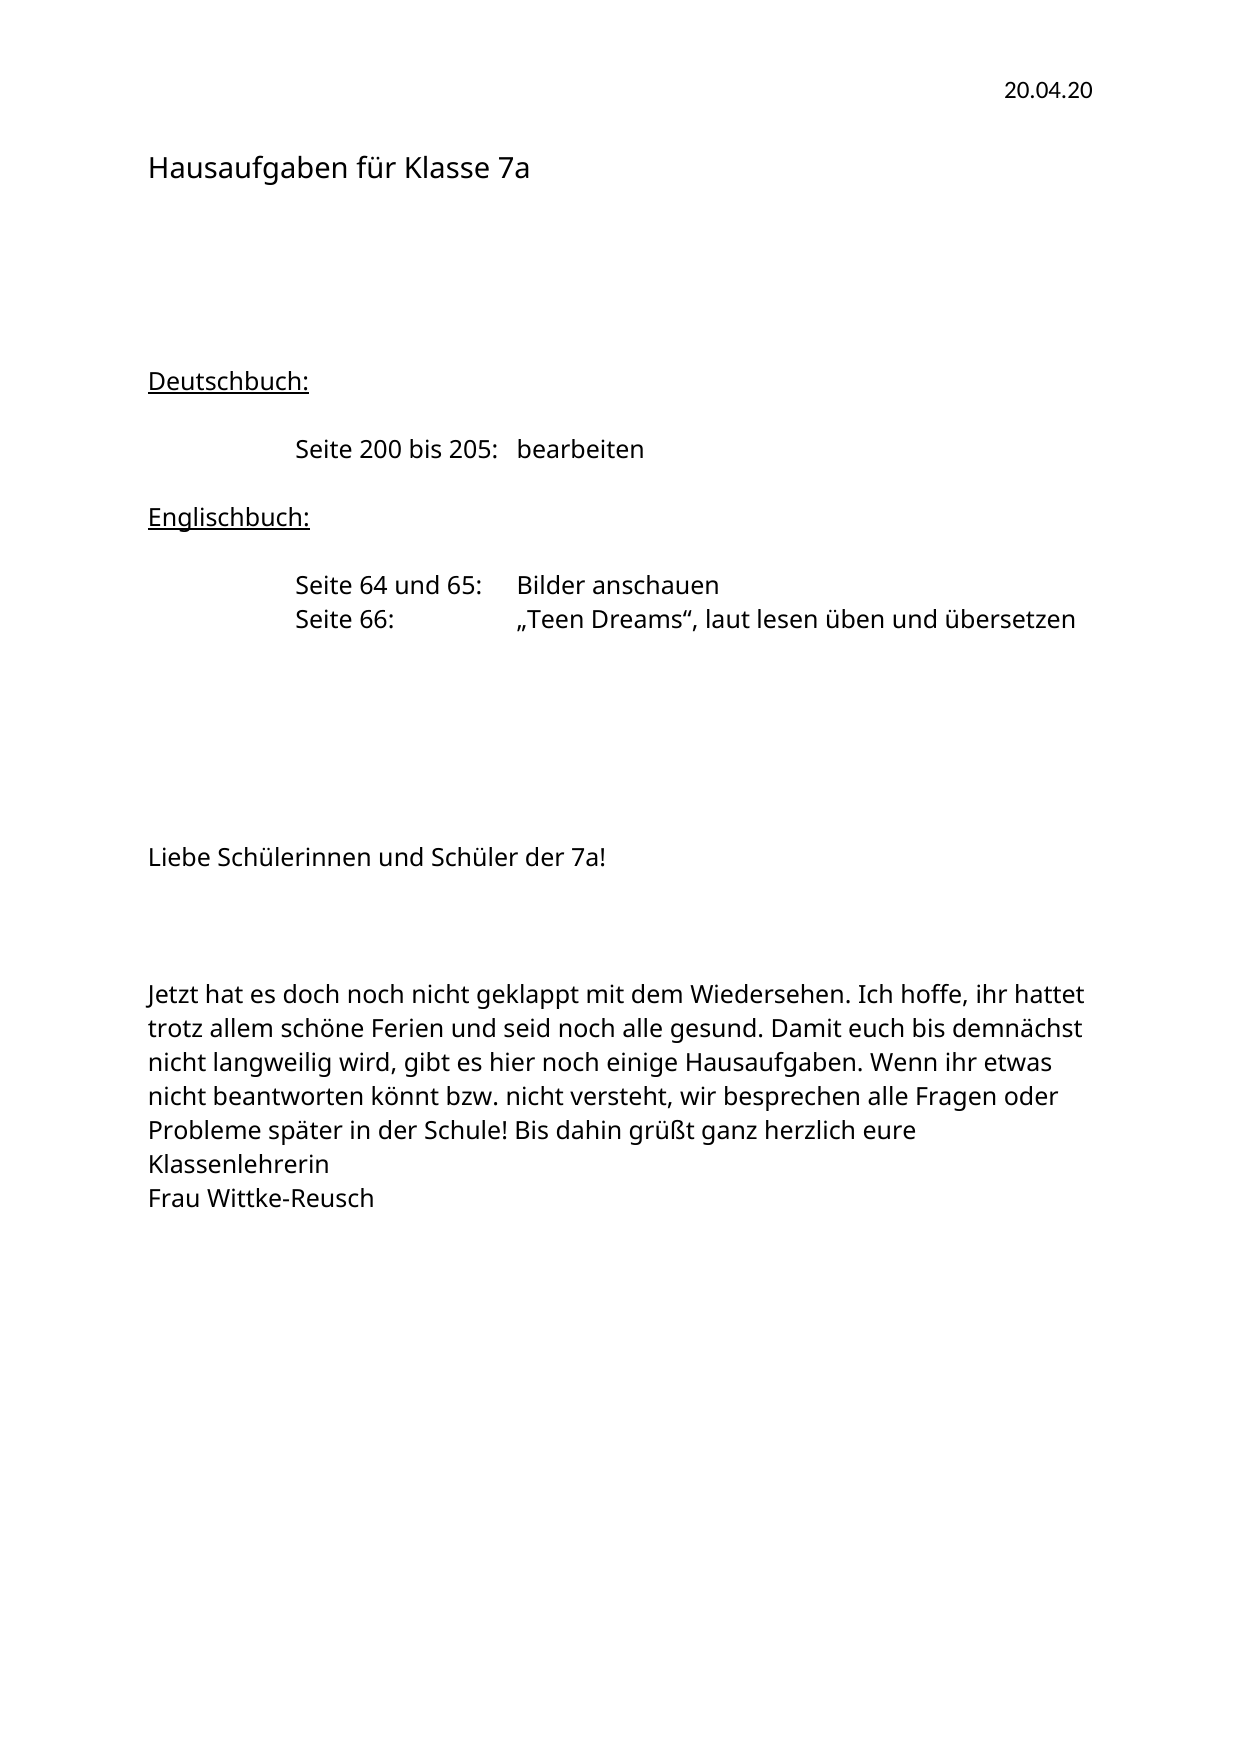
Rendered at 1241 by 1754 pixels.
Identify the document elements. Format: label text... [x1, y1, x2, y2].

text Seite 64 und 65: Bilder anschauen [148, 568, 1093, 602]
text Deutschbuch: [148, 363, 1093, 397]
text Englischbuch: [148, 499, 1093, 533]
text Liebe Schülerinnen und Schüler der 7a! [148, 840, 1093, 874]
text Seite 200 bis 205: bearbeiten [148, 431, 1093, 465]
text Hausaufgaben für Klasse 7a [148, 148, 1093, 187]
text Jetzt hat es doch noch nicht geklappt mit dem Wiedersehen. Ich hoffe, ihr hattet trotz allem schöne Ferien und seid noch alle gesund. Damit euch bis demnächst nicht langweilig wird, gibt es hier noch einige Hausaufgaben. Wenn ihr etwas nicht beantworten könnt bzw. nicht versteht, wir besprechen alle Fragen oder Probleme später in der Schule! Bis dahin grüßt ganz herzlich eure Klassenlehrerin [148, 976, 1093, 1181]
text Frau Wittke-Reusch [148, 1181, 1093, 1215]
text Seite 66: „Teen Dreams“, laut lesen üben und übersetzen [148, 602, 1093, 636]
